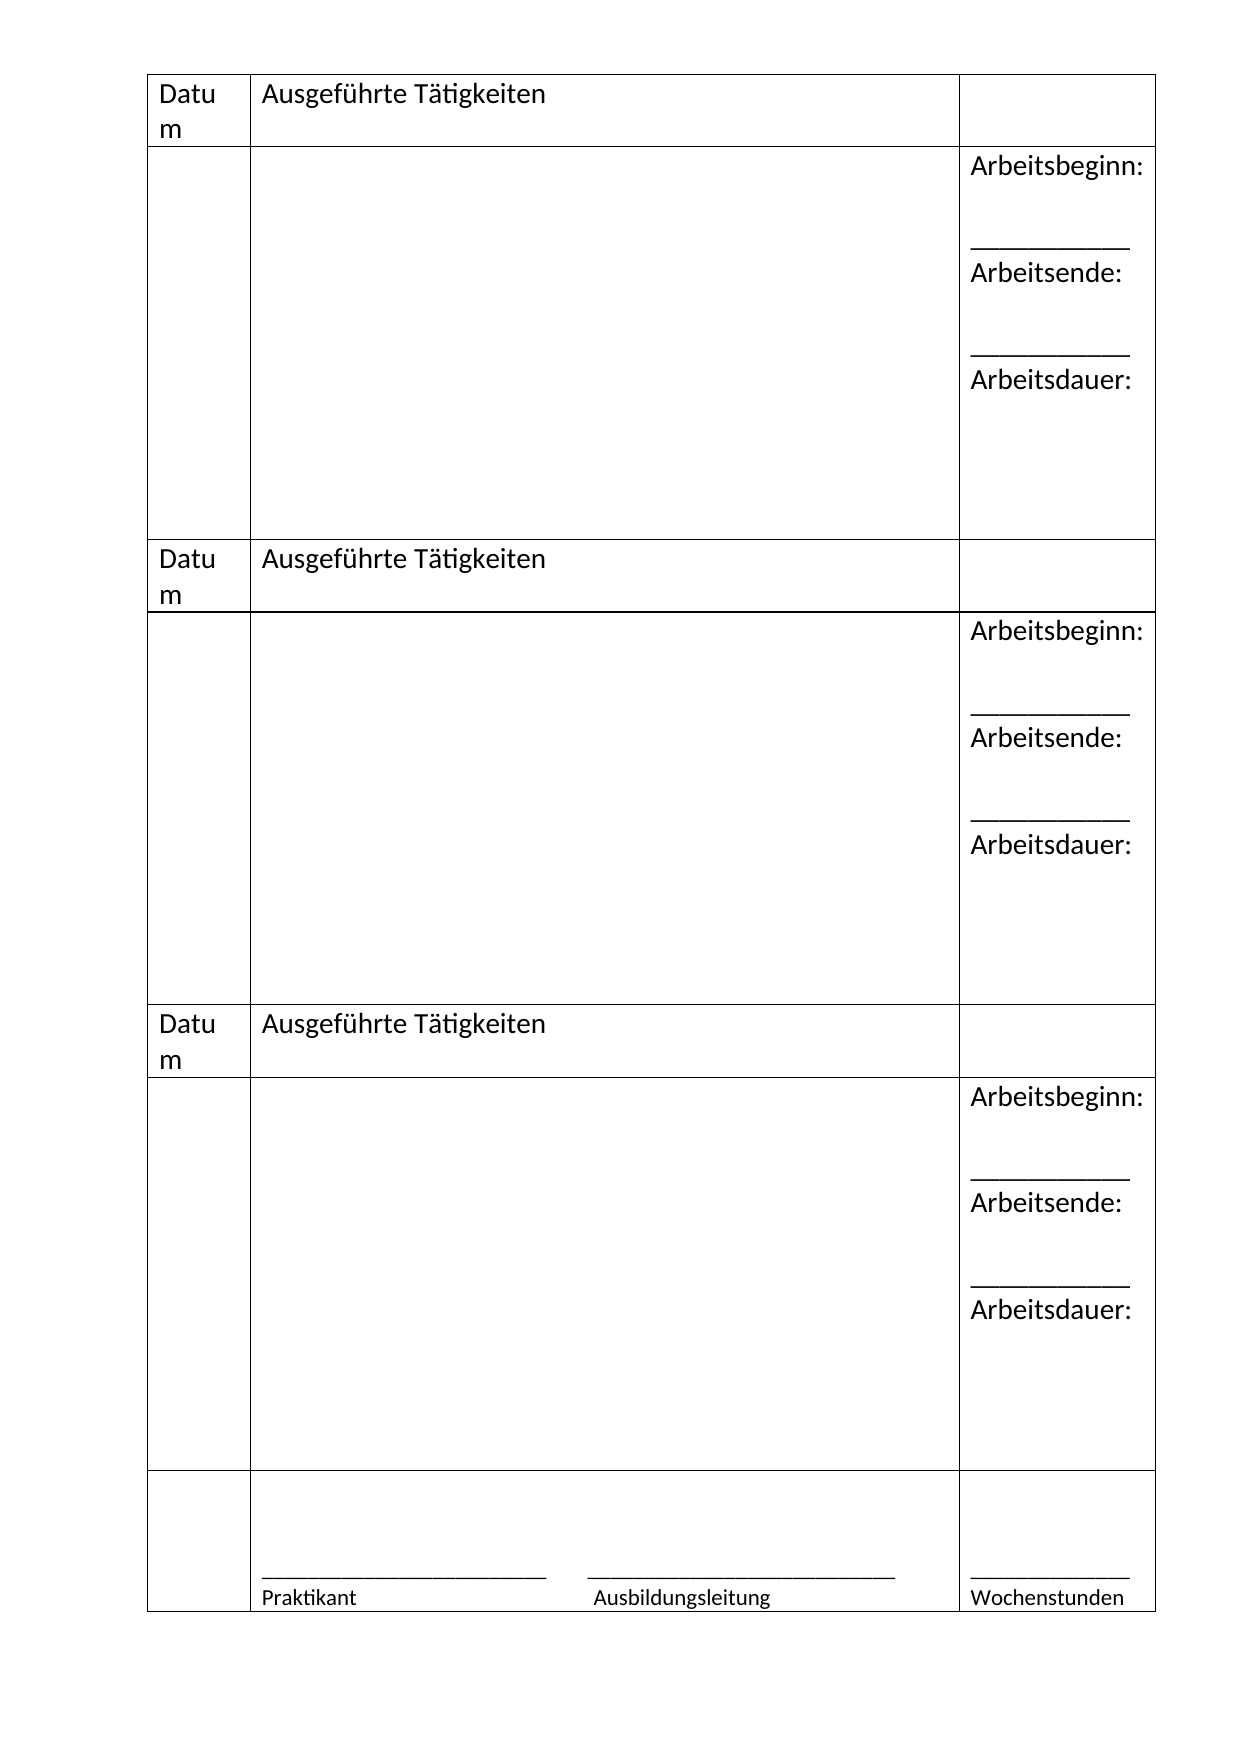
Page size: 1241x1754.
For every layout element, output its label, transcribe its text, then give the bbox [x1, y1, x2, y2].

table_cell [960, 540, 1155, 611]
table_cell [148, 1471, 250, 1611]
table_cell Arbeitsbeginn: ___________ Arbeitsende: ___________ Arbeitsdauer: [960, 147, 1155, 539]
table_cell Datum [148, 1005, 250, 1077]
table_cell _________________________ ___________________________ Praktikant Ausbildungsleitung [251, 1471, 959, 1611]
table_cell [148, 613, 250, 1004]
table_cell [251, 1078, 959, 1469]
table_cell Ausgeführte Tätigkeiten [251, 540, 959, 611]
table_cell ______________ Wochenstunden [960, 1471, 1155, 1611]
table_cell [148, 147, 250, 539]
table_header Datum [148, 75, 250, 146]
table_cell Datum [148, 540, 250, 611]
table_cell [960, 1005, 1155, 1077]
table_cell [251, 147, 959, 539]
table_cell [251, 613, 959, 1004]
table_header [960, 75, 1155, 146]
table_cell Arbeitsbeginn: ___________ Arbeitsende: ___________ Arbeitsdauer: [960, 1078, 1155, 1469]
table_cell Ausgeführte Tätigkeiten [251, 1005, 959, 1077]
table_cell [148, 1078, 250, 1469]
table_header Ausgeführte Tätigkeiten [251, 75, 959, 146]
table_cell Arbeitsbeginn: ___________ Arbeitsende: ___________ Arbeitsdauer: [960, 613, 1155, 1004]
